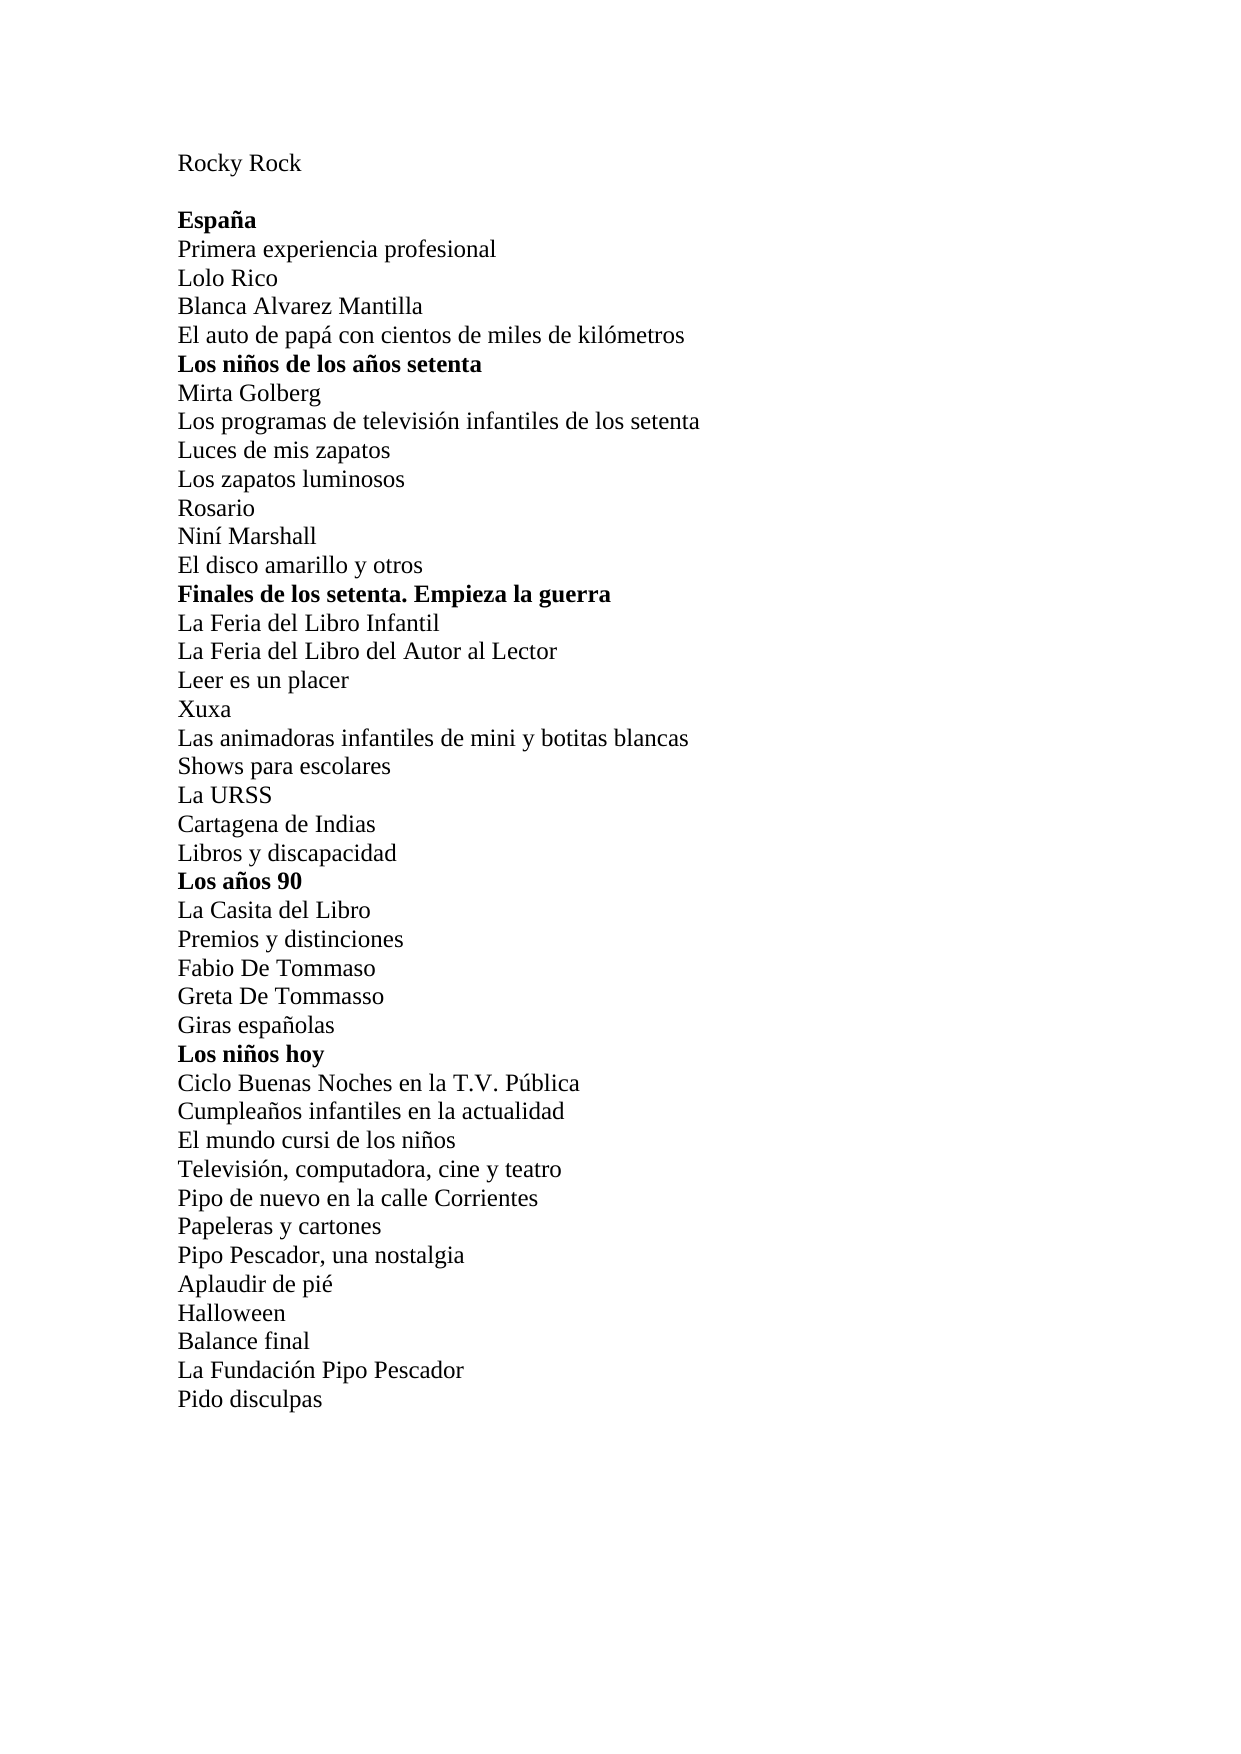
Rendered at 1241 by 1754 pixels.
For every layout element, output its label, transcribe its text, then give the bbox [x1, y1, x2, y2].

text La Feria del Libro del Autor al Lector [177, 636, 1063, 665]
text Cartagena de Indias [177, 809, 1063, 838]
text Giras españolas [177, 1010, 1063, 1039]
text España [177, 205, 1063, 234]
text Aplaudir de pié [177, 1269, 1063, 1298]
text Premios y distinciones [177, 924, 1063, 953]
text Los niños de los años setenta [177, 349, 1063, 378]
text Halloween [177, 1298, 1063, 1326]
text Rocky Rock [177, 148, 1063, 176]
text El auto de papá con cientos de miles de kilómetros [177, 320, 1063, 349]
text Pipo Pescador, una nostalgia [177, 1240, 1063, 1269]
text Papeleras y cartones [177, 1211, 1063, 1240]
text Lolo Rico [177, 263, 1063, 291]
text La Casita del Libro [177, 895, 1063, 924]
text Los programas de televisión infantiles de los setenta [177, 406, 1063, 435]
text Primera experiencia profesional [177, 234, 1063, 263]
text Mirta Golberg [177, 378, 1063, 406]
text Cumpleaños infantiles en la actualidad [177, 1096, 1063, 1125]
text Pipo de nuevo en la calle Corrientes [177, 1183, 1063, 1211]
text Luces de mis zapatos [177, 435, 1063, 464]
text Los años 90 [177, 866, 1063, 895]
text Niní Marshall [177, 521, 1063, 550]
text El disco amarillo y otros [177, 550, 1063, 579]
text Greta De Tommasso [177, 981, 1063, 1010]
text Libros y discapacidad [177, 838, 1063, 866]
text Balance final [177, 1326, 1063, 1355]
text Rosario [177, 493, 1063, 521]
text El mundo cursi de los niños [177, 1125, 1063, 1154]
text Blanca Alvarez Mantilla [177, 291, 1063, 320]
text Los zapatos luminosos [177, 464, 1063, 493]
text La Fundación Pipo Pescador [177, 1355, 1063, 1384]
text Fabio De Tommaso [177, 953, 1063, 981]
text La URSS [177, 780, 1063, 809]
text Los niños hoy [177, 1039, 1063, 1068]
text La Feria del Libro Infantil [177, 608, 1063, 636]
text Las animadoras infantiles de mini y botitas blancas [177, 723, 1063, 751]
text Xuxa [177, 694, 1063, 723]
text Shows para escolares [177, 751, 1063, 780]
text Finales de los setenta. Empieza la guerra [177, 579, 1063, 608]
text Leer es un placer [177, 665, 1063, 694]
text Pido disculpas [177, 1384, 1063, 1413]
text Televisión, computadora, cine y teatro [177, 1154, 1063, 1183]
text Ciclo Buenas Noches en la T.V. Pública [177, 1068, 1063, 1096]
